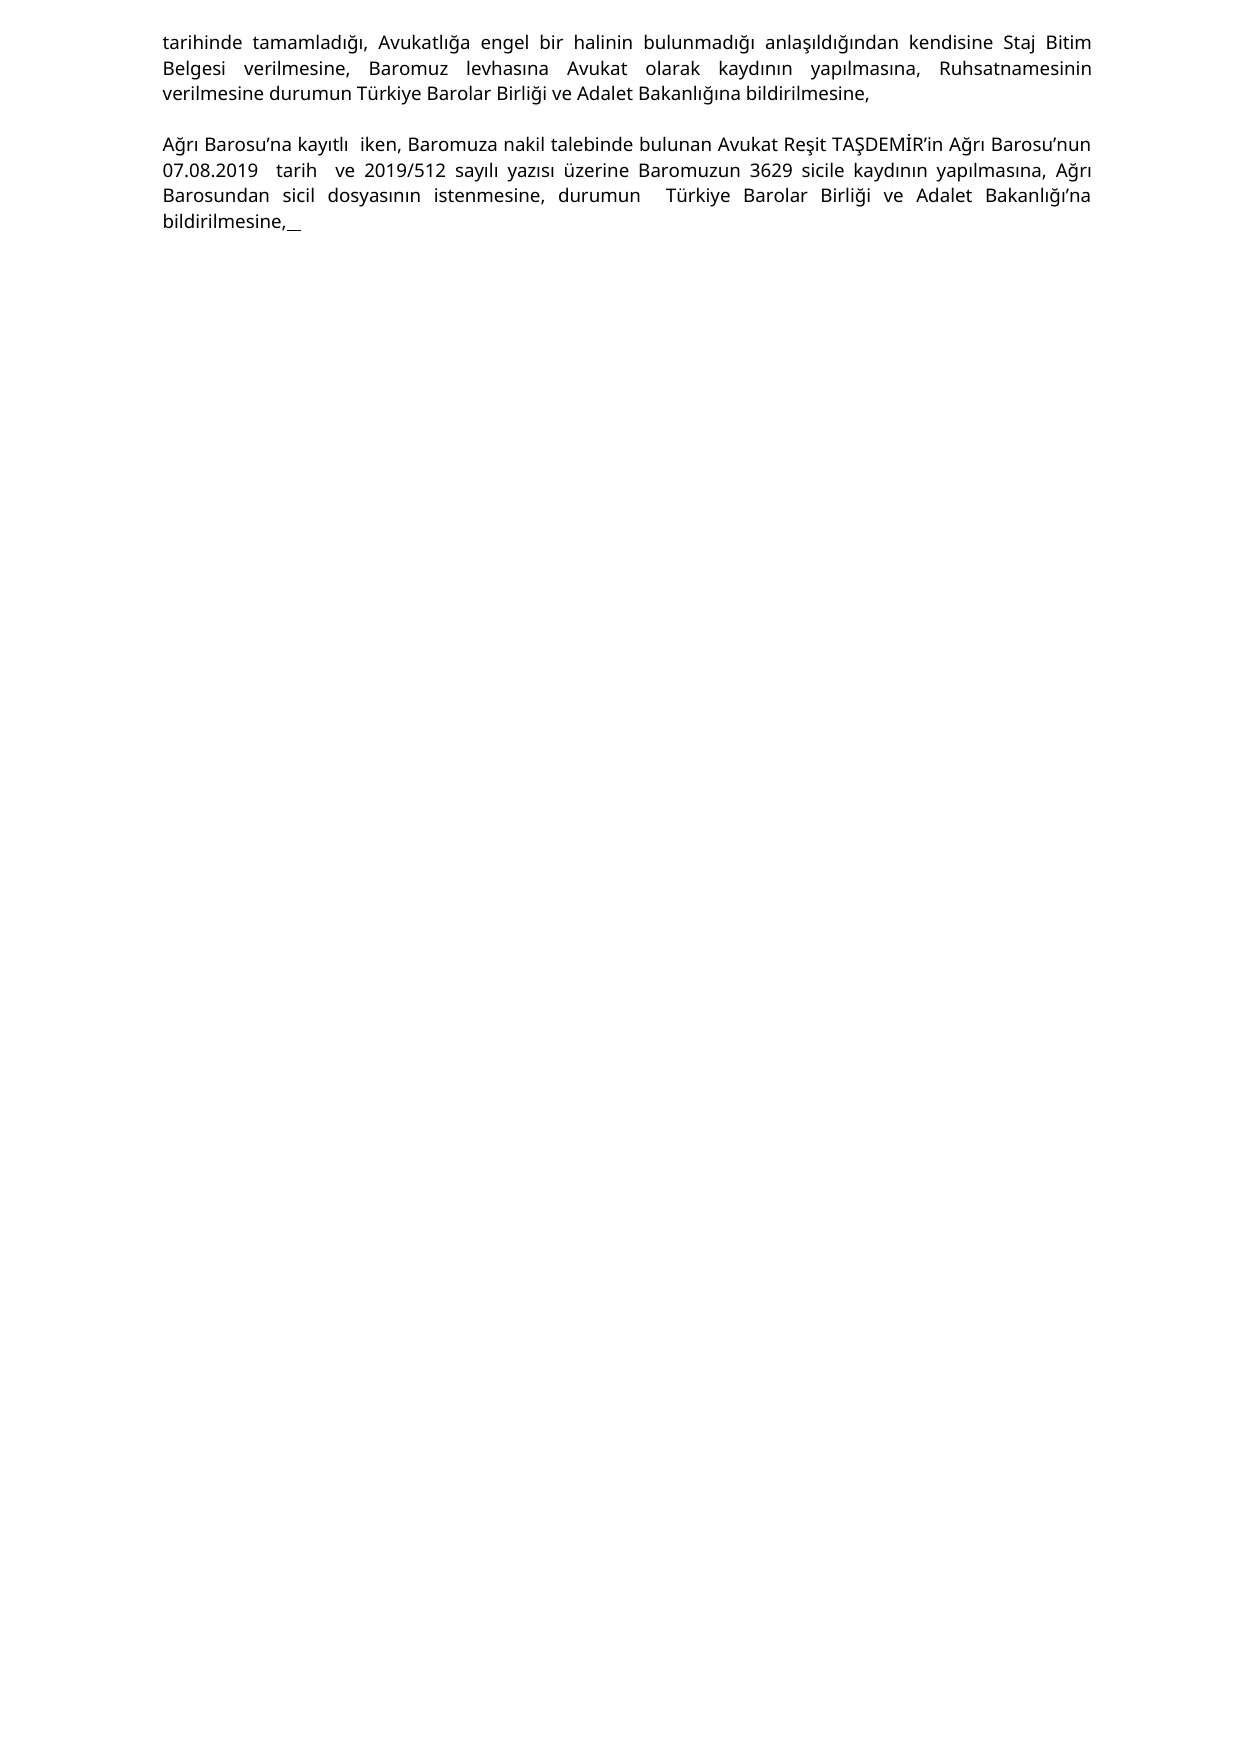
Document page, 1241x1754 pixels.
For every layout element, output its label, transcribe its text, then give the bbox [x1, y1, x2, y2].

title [162, 29, 1093, 106]
title Ağrı Barosu’na kayıtlı iken, Baromuza nakil talebinde bulunan Avukat Reşit TAŞDEMİR’in Ağrı Barosu’nun 07.08.2019 tarih ve 2019/512 sayılı yazısı üzerine Baromuzun 3629 sicile kaydının yapılmasına, Ağrı Barosundan sicil dosyasının istenmesine, durumun Türkiye Barolar Birliği ve Adalet Bakanlığı’na bildirilmesine, [162, 132, 1093, 234]
